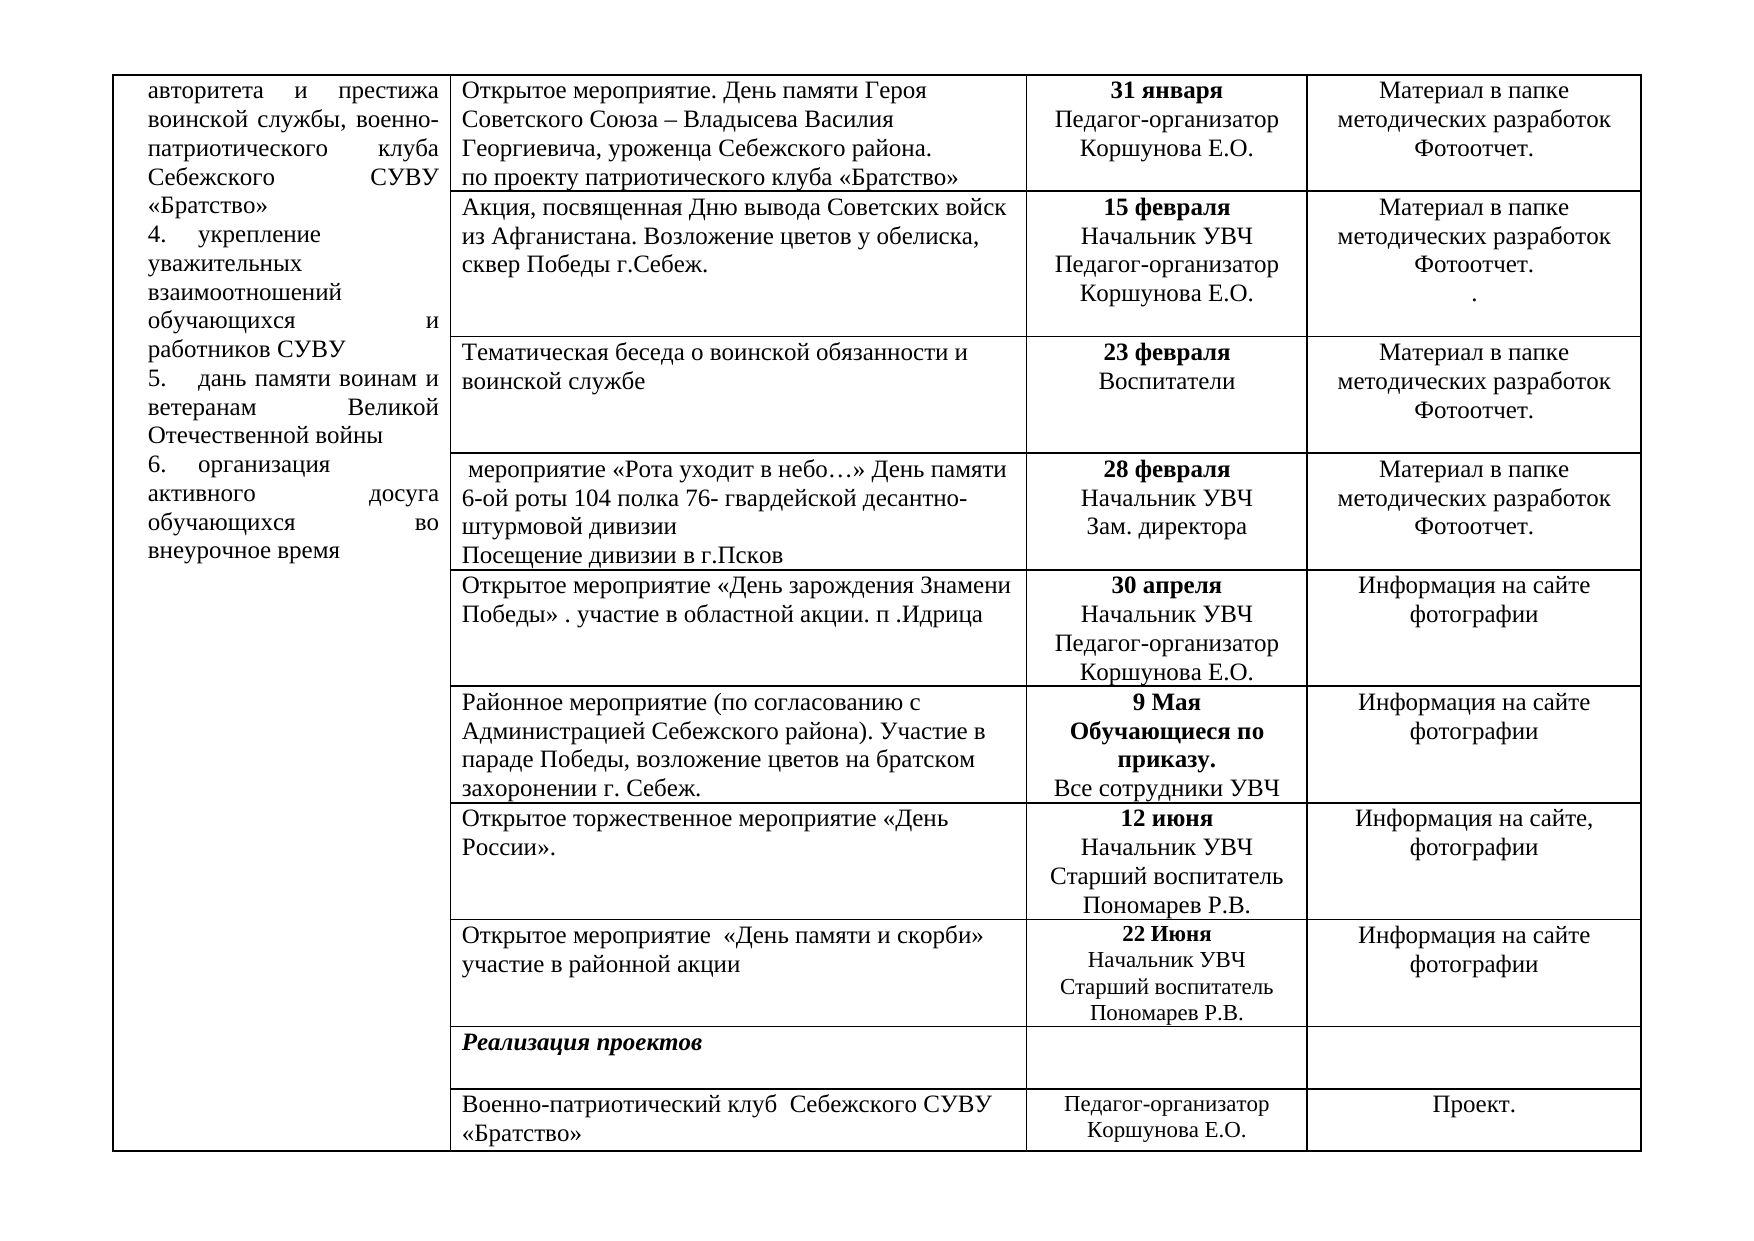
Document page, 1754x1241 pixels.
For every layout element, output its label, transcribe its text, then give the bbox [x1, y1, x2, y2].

table_cell Материал в папке методических разработок Фотоотчет. [1308, 337, 1640, 452]
table_cell Информация на сайте, фотографии [1308, 804, 1640, 918]
table_cell 22 Июня Начальник УВЧ Старший воспитатель Пономарев Р.В. [1027, 920, 1306, 1026]
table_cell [1027, 1090, 1306, 1150]
table_cell Информация на сайте фотографии [1308, 920, 1640, 1026]
table_cell Акция, посвященная Дню вывода Советских войск из Афганистана. Возложение цветов у обелиска, сквер Победы г.Себеж. [451, 192, 1026, 336]
table_cell 9 Мая Обучающиеся по приказу. Все сотрудники УВЧ [1027, 687, 1306, 802]
table_cell Информация на сайте фотографии [1308, 687, 1640, 802]
table_cell 15 февраля Начальник УВЧ Педагог-организатор Коршунова Е.О. [1027, 192, 1306, 336]
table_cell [451, 1090, 1026, 1150]
table_cell Материал в папке методических разработок Фотоотчет. . [1308, 192, 1640, 336]
table_cell Проект. [1308, 1090, 1640, 1150]
table_cell Открытое мероприятие. День памяти Героя Советского Союза – Владысева Василия Георгиевича, уроженца Себежского района. по проекту патриотического клуба «Братство» [451, 76, 1026, 190]
table_cell Открытое мероприятие «День зарождения Знамени Победы» . участие в областной акции. п .Идрица [451, 571, 1026, 685]
table_cell 30 апреля Начальник УВЧ Педагог-организатор Коршунова Е.О. [1027, 571, 1306, 685]
table_cell 28 февраля Начальник УВЧ Зам. директора [1027, 454, 1306, 569]
table_cell Тематическая беседа о воинской обязанности и воинской службе [451, 337, 1026, 452]
table_cell Информация на сайте фотографии [1308, 571, 1640, 685]
table_cell мероприятие «Рота уходит в небо…» День памяти 6-ой роты 104 полка 76- гвардейской десантно-штурмовой дивизии Посещение дивизии в г.Псков [451, 454, 1026, 569]
table_cell Открытое мероприятие «День памяти и скорби» участие в районной акции [451, 920, 1026, 1026]
table_cell 23 февраля Воспитатели [1027, 337, 1306, 452]
table_cell 12 июня Начальник УВЧ Старший воспитатель Пономарев Р.В. [1027, 804, 1306, 918]
table_cell 31 января Педагог-организатор Коршунова Е.О. [1027, 76, 1306, 190]
table_cell [1308, 1027, 1640, 1088]
table_cell Открытое торжественное мероприятие «День России». [451, 804, 1026, 918]
table_cell Реализация проектов [451, 1027, 1026, 1088]
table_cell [1308, 76, 1640, 190]
table_cell [1027, 1027, 1306, 1088]
table_cell Районное мероприятие (по согласованию с Администрацией Себежского района). Участие в параде Победы, возложение цветов на братском захоронении г. Себеж. [451, 687, 1026, 802]
table_cell Материал в папке методических разработок Фотоотчет. [1308, 454, 1640, 569]
